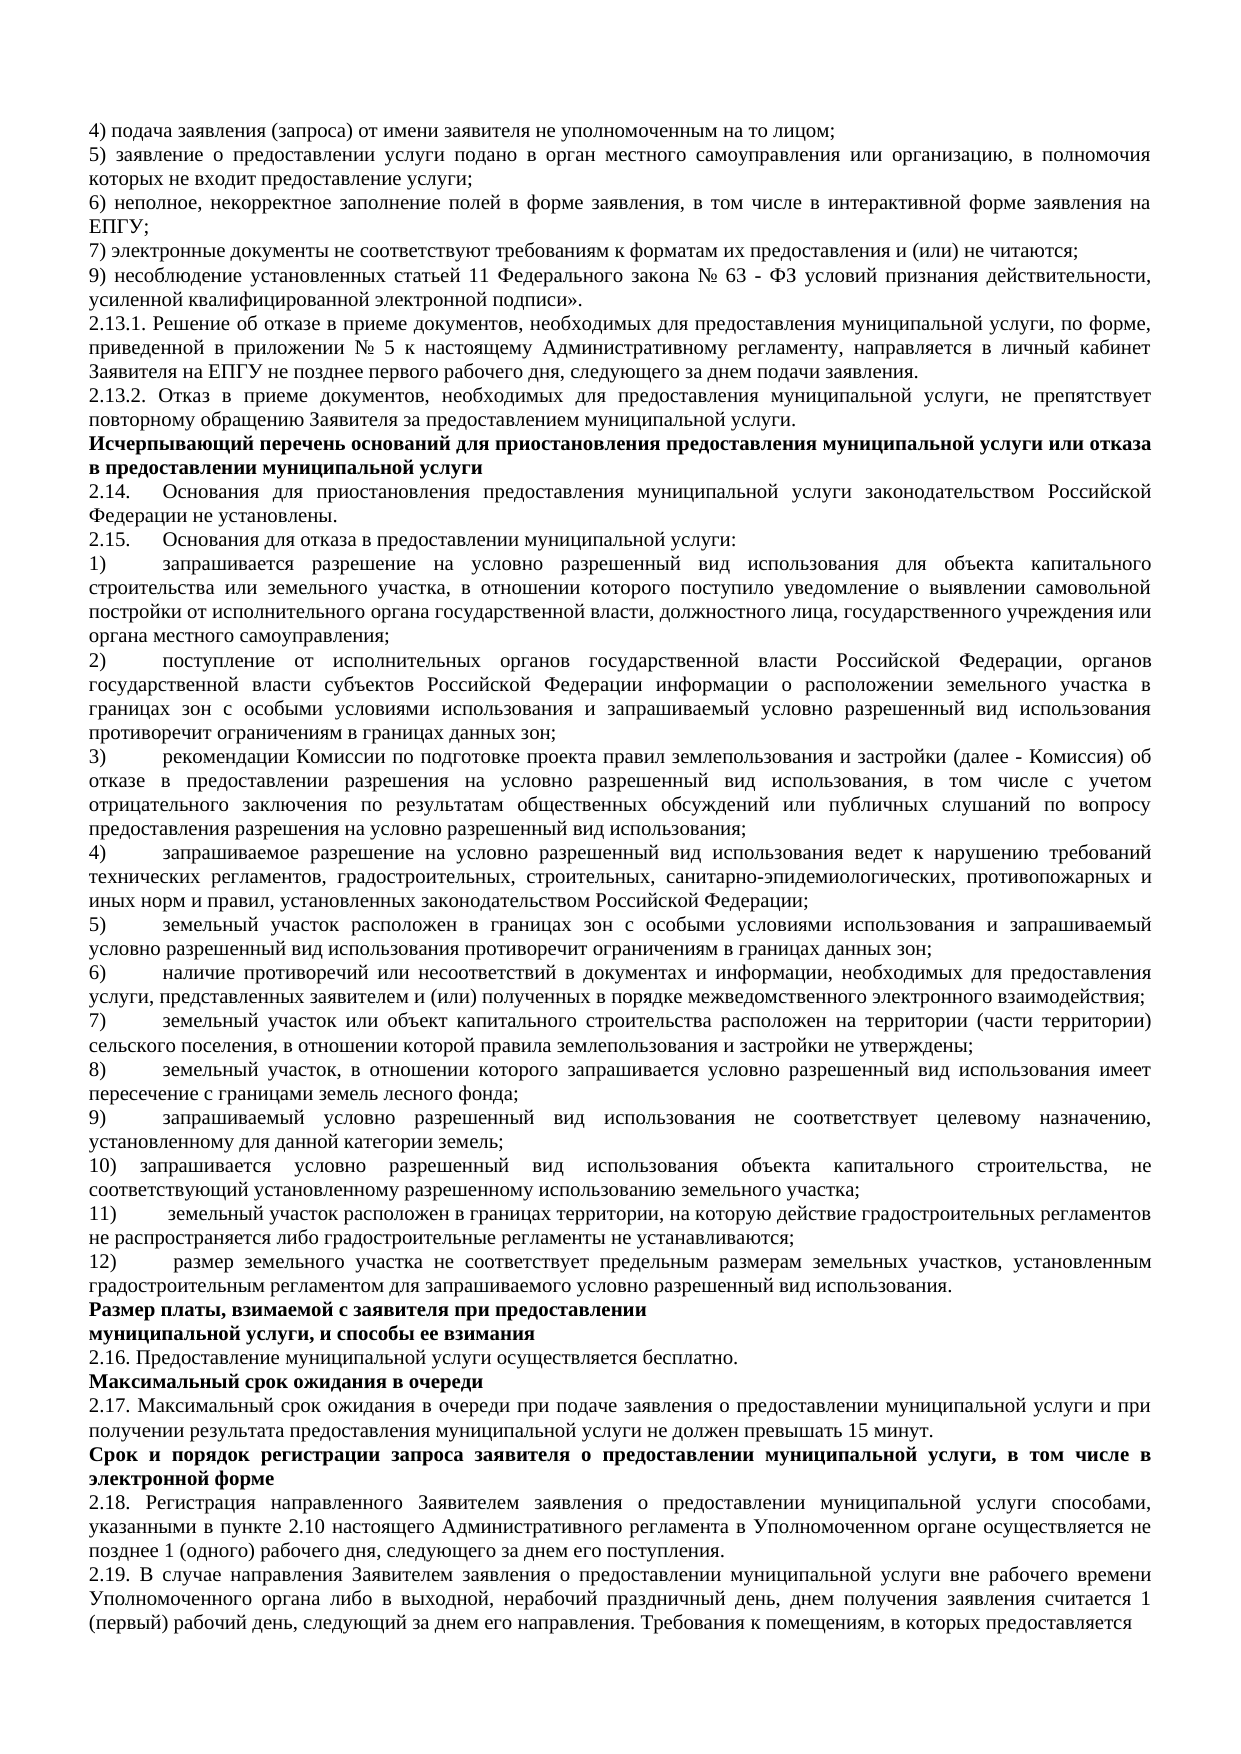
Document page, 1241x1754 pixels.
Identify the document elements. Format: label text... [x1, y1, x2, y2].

text 3) рекомендации Комиссии по подготовке проекта правил землепользования и застройки (далее - Комиссия) об отказе в предоставлении разрешения на условно разрешенный вид использования, в том числе с учетом отрицательного заключения по результатам общественных обсуждений или публичных слушаний по вопросу предоставления разрешения на условно разрешенный вид использования; [89, 744, 1152, 840]
text 1) запрашивается разрешение на условно разрешенный вид использования для объекта капитального строительства или земельного участка, в отношении которого поступило уведомление о выявлении самовольной постройки от исполнительного органа государственной власти, должностного лица, государственного учреждения или органа местного самоуправления; [89, 551, 1152, 647]
text 10) запрашивается условно разрешенный вид использования объекта капитального строительства, не соответствующий установленному разрешенному использованию земельного участка; [89, 1153, 1152, 1201]
text Размер платы, взимаемой с заявителя при предоставлении [89, 1297, 1152, 1321]
text 9) несоблюдение установленных статьей 11 Федерального закона № 63 - ФЗ условий признания действительности, усиленной квалифицированной электронной подписи». [89, 262, 1152, 311]
text 4) подача заявления (запроса) от имени заявителя не уполномоченным на то лицом; [89, 118, 1152, 142]
text 2) поступление от исполнительных органов государственной власти Российской Федерации, органов государственной власти субъектов Российской Федерации информации о расположении земельного участка в границах зон с особыми условиями использования и запрашиваемый условно разрешенный вид использования противоречит ограничениям в границах данных зон; [89, 647, 1152, 744]
text 2.14. Основания для приостановления предоставления муниципальной услуги законодательством Российской Федерации не установлены. [89, 479, 1152, 527]
text 2.18. Регистрация направленного Заявителем заявления о предоставлении муниципальной услуги способами, указанными в пункте 2.10 настоящего Административного регламента в Уполномоченном органе осуществляется не позднее 1 (одного) рабочего дня, следующего за днем его поступления. [89, 1490, 1152, 1562]
text 2.17. Максимальный срок ожидания в очереди при подаче заявления о предоставлении муниципальной услуги и при получении результата предоставления муниципальной услуги не должен превышать 15 минут. [89, 1393, 1152, 1442]
text 2.13.2. Отказ в приеме документов, необходимых для предоставления муниципальной услуги, не препятствует повторному обращению Заявителя за предоставлением муниципальной услуги. [89, 383, 1152, 431]
text 7) земельный участок или объект капитального строительства расположен на территории (части территории) сельского поселения, в отношении которой правила землепользования и застройки не утверждены; [89, 1008, 1152, 1057]
text 7) электронные документы не соответствуют требованиям к форматам их предоставления и (или) не читаются; [89, 238, 1152, 262]
text 2.13.1. Решение об отказе в приеме документов, необходимых для предоставления муниципальной услуги, по форме, приведенной в приложении № 5 к настоящему Административному регламенту, направляется в личный кабинет Заявителя на ЕПГУ не позднее первого рабочего дня, следующего за днем подачи заявления. [89, 311, 1152, 383]
text 2.16. Предоставление муниципальной услуги осуществляется бесплатно. [89, 1345, 1152, 1369]
text Максимальный срок ожидания в очереди [89, 1369, 1152, 1393]
text Исчерпывающий перечень оснований для приостановления предоставления муниципальной услуги или отказа в предоставлении муниципальной услуги [89, 431, 1152, 479]
text 6) неполное, некорректное заполнение полей в форме заявления, в том числе в интерактивной форме заявления на ЕПГУ; [89, 190, 1152, 238]
text Срок и порядок регистрации запроса заявителя о предоставлении муниципальной услуги, в том числе в электронной форме [89, 1442, 1152, 1490]
text 2.15. Основания для отказа в предоставлении муниципальной услуги: [89, 527, 1152, 551]
text 5) земельный участок расположен в границах зон с особыми условиями использования и запрашиваемый условно разрешенный вид использования противоречит ограничениям в границах данных зон; [89, 912, 1152, 960]
text 9) запрашиваемый условно разрешенный вид использования не соответствует целевому назначению, установленному для данной категории земель; [89, 1105, 1152, 1153]
text 4) запрашиваемое разрешение на условно разрешенный вид использования ведет к нарушению требований технических регламентов, градостроительных, строительных, санитарно-эпидемиологических, противопожарных и иных норм и правил, установленных законодательством Российской Федерации; [89, 840, 1152, 912]
text 6) наличие противоречий или несоответствий в документах и информации, необходимых для предоставления услуги, представленных заявителем и (или) полученных в порядке межведомственного электронного взаимодействия; [89, 960, 1152, 1008]
text 11) земельный участок расположен в границах территории, на которую действие градостроительных регламентов не распространяется либо градостроительные регламенты не устанавливаются; [89, 1201, 1152, 1249]
text 5) заявление о предоставлении услуги подано в орган местного самоуправления или организацию, в полномочия которых не входит предоставление услуги; [89, 142, 1152, 190]
text муниципальной услуги, и способы ее взимания [89, 1321, 1152, 1345]
text 12) размер земельного участка не соответствует предельным размерам земельных участков, установленным градостроительным регламентом для запрашиваемого условно разрешенный вид использования. [89, 1249, 1152, 1297]
text 8) земельный участок, в отношении которого запрашивается условно разрешенный вид использования имеет пересечение с границами земель лесного фонда; [89, 1057, 1152, 1105]
text 2.19. В случае направления Заявителем заявления о предоставлении муниципальной услуги вне рабочего времени Уполномоченного органа либо в выходной, нерабочий праздничный день, днем получения заявления считается 1 (первый) рабочий день, следующий за днем его направления. Требования к помещениям, в которых предоставляется [89, 1562, 1152, 1634]
